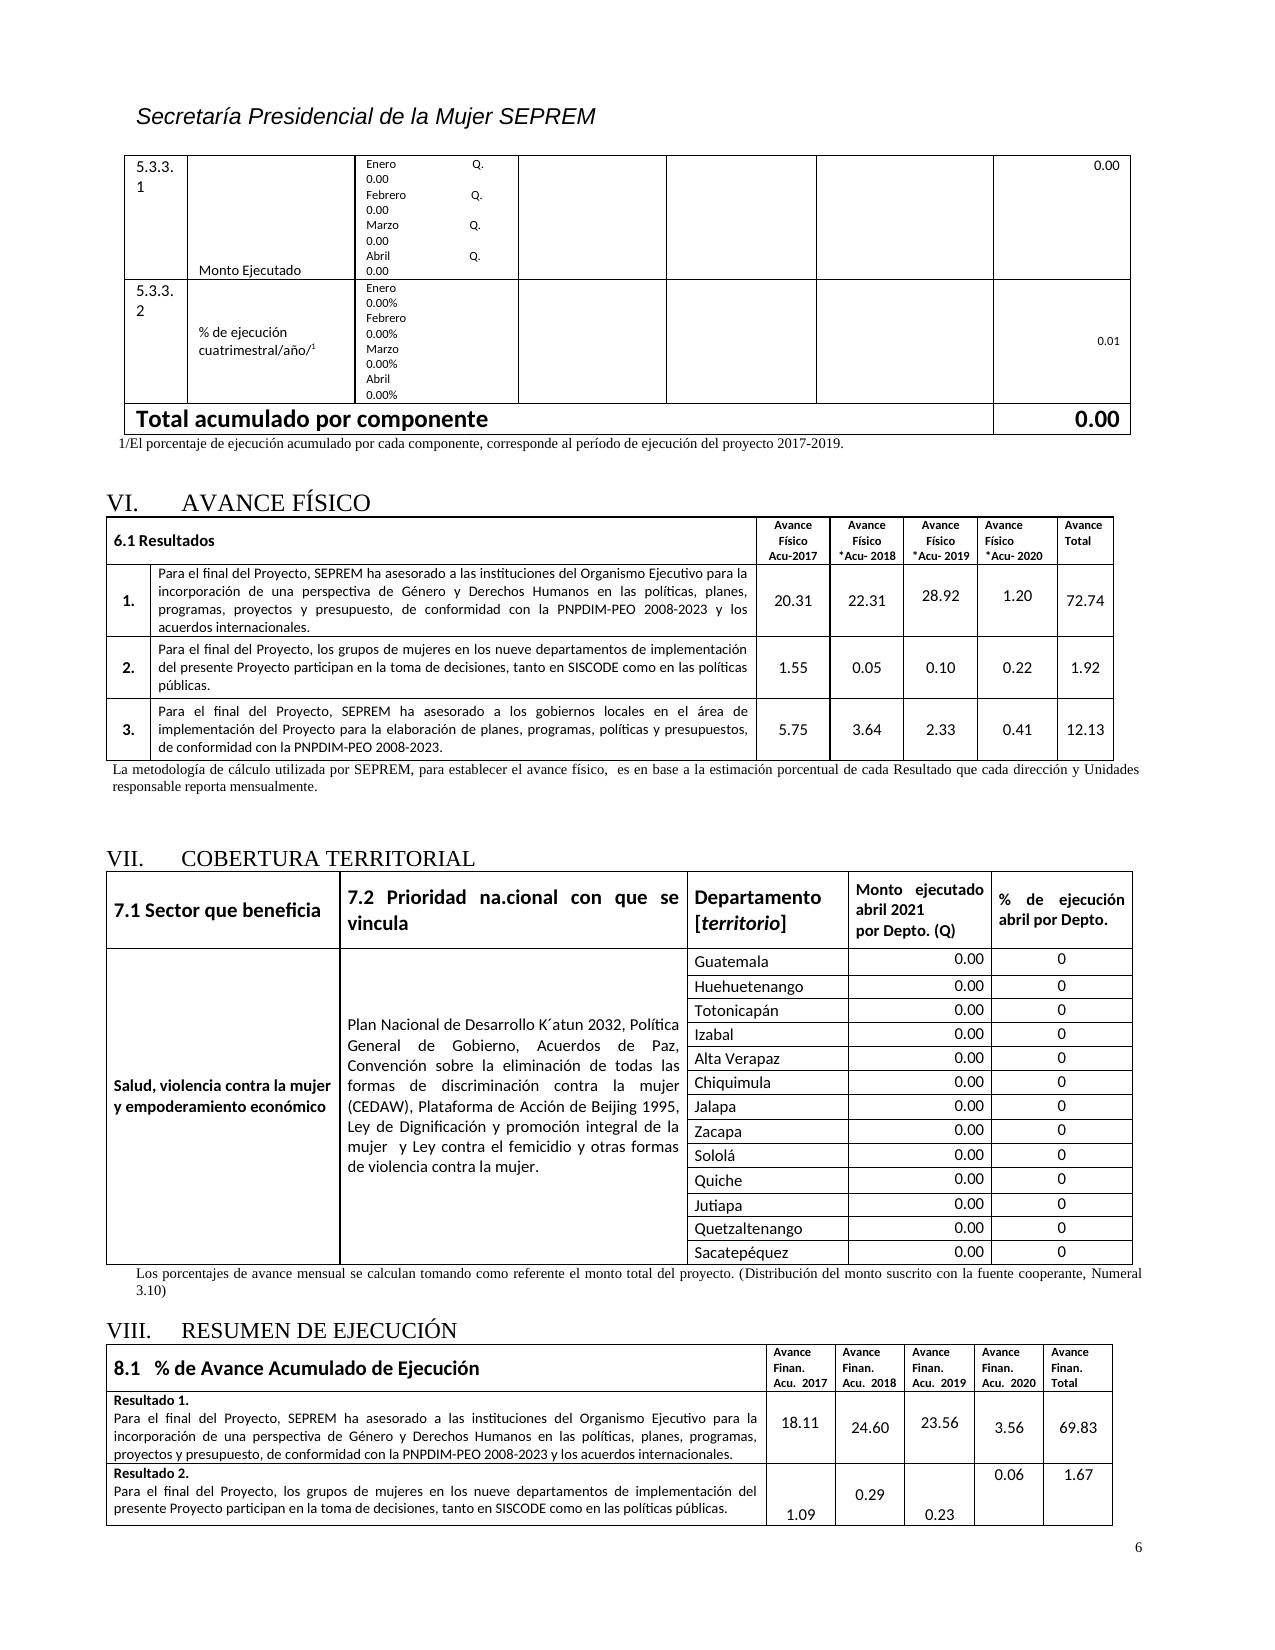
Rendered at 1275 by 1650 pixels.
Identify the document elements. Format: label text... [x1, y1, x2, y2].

table_header Departamento [territorio] [688, 872, 848, 947]
table_cell 0.00 [994, 404, 1130, 434]
table_cell Monto Ejecutado [188, 156, 354, 279]
table_cell 0.00 [994, 156, 1130, 279]
table_cell 0.00 [849, 1217, 991, 1240]
table_cell Chiquimula [688, 1071, 848, 1094]
table_cell 0 [992, 999, 1132, 1022]
table_cell 1.92 [1058, 637, 1113, 698]
table_cell % de ejecución cuatrimestral/año/1 [188, 280, 354, 402]
table_cell 1.67 [1044, 1464, 1112, 1525]
table_cell 0.00 [849, 999, 991, 1022]
table_cell 0.00 [849, 1095, 991, 1118]
table_cell Quiche [688, 1168, 848, 1193]
table_header Avance Físico *Acu- 2020 [978, 518, 1057, 563]
table_header Avance Finan. Acu. 2019 [905, 1345, 974, 1391]
table_cell 0 [992, 1047, 1132, 1070]
table_cell 1. [107, 565, 150, 636]
table_cell Zacapa [688, 1120, 848, 1143]
table_cell Sololá [688, 1144, 848, 1167]
table_cell 0 [992, 1168, 1132, 1193]
table_cell 0 [992, 949, 1132, 975]
table_cell 18.11 [767, 1392, 835, 1463]
table_cell [519, 280, 666, 402]
table_cell 0 [992, 1217, 1132, 1240]
list RESUMEN DE EJECUCIÓN [106, 1317, 1142, 1344]
table_cell 0.00 [849, 949, 991, 975]
table_cell 0 [992, 1023, 1132, 1046]
table_cell Resultado 1. Para el final del Proyecto, SEPREM ha asesorado a las instituciones del Organismo Ejecutivo para la incorporación de una perspectiva de Género y Derechos Humanos en las políticas, planes, programas, proyectos y presupuesto, de conformidad con la PNPDIM-PEO 2008-2023 y los acuerdos internacionales. [107, 1392, 766, 1463]
table_cell 0 [992, 976, 1132, 998]
table_cell Salud, violencia contra la mujer y empoderamiento económico [107, 949, 339, 1263]
table_header 7.1 Sector que beneficia [107, 872, 339, 947]
table_header 8.1 % de Avance Acumulado de Ejecución [107, 1345, 766, 1391]
table_cell 0.06 [975, 1464, 1043, 1525]
table_cell Izabal [688, 1023, 848, 1046]
table_cell 0.00 [849, 1194, 991, 1216]
table_cell 0 [992, 1095, 1132, 1118]
table_cell 0 [992, 1194, 1132, 1216]
table_cell 0.00 [849, 1144, 991, 1167]
table_cell 72.74 [1058, 565, 1113, 636]
table_cell 3.56 [975, 1392, 1043, 1463]
table_cell 0 [992, 1071, 1132, 1094]
table_cell 0.22 [978, 637, 1057, 698]
table_cell Total acumulado por componente [125, 404, 993, 434]
table_cell 1.09 [767, 1464, 835, 1525]
table_cell Para el final del Proyecto, los grupos de mujeres en los nueve departamentos de implementación del presente Proyecto participan en la toma de decisiones, tanto en SISCODE como en las políticas públicas. [151, 637, 756, 698]
table_cell 1.20 [978, 565, 1057, 636]
table_cell 5.75 [757, 699, 829, 760]
table_header Avance Finan. Total [1044, 1345, 1112, 1391]
table_cell 0 [992, 1144, 1132, 1167]
table_cell 0.00 [849, 1241, 991, 1263]
table_cell [519, 156, 666, 279]
table_cell Sacatepéquez [688, 1241, 848, 1263]
table_header 6.1 Resultados [107, 518, 756, 563]
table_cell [356, 156, 518, 279]
table_cell Huehuetenango [688, 976, 848, 998]
table_cell 0.29 [836, 1464, 904, 1525]
table_cell 0.23 [905, 1464, 974, 1525]
table_cell Alta Verapaz [688, 1047, 848, 1070]
table_header Avance Físico *Acu- 2019 [904, 518, 977, 563]
table_cell 22.31 [831, 565, 903, 636]
table_cell 0.00 [849, 1120, 991, 1143]
table_cell [667, 156, 816, 279]
table_cell Jalapa [688, 1095, 848, 1118]
table_cell [817, 280, 993, 402]
list AVANCE FÍSICO [106, 488, 1142, 516]
table_header Avance Total [1058, 518, 1113, 563]
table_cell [107, 1464, 766, 1525]
table_cell 5.3.3.1 [125, 156, 187, 279]
table_cell Para el final del Proyecto, SEPREM ha asesorado a los gobiernos locales en el área de implementación del Proyecto para la elaboración de planes, programas, políticas y presupuestos, de conformidad con la PNPDIM-PEO 2008-2023. [151, 699, 756, 760]
text 1/El porcentaje de ejecución acumulado por cada componente, corresponde al período de ejecución del proyecto 2017-2019. [118, 435, 1142, 452]
table_cell 3.64 [831, 699, 903, 760]
table_header Monto ejecutado abril 2021 por Depto. (Q) [849, 872, 991, 947]
table_cell 0.00 [849, 1071, 991, 1094]
table_cell 2.33 [904, 699, 977, 760]
table_cell Guatemala [688, 949, 848, 975]
table_cell 20.31 [757, 565, 829, 636]
table_cell Para el final del Proyecto, SEPREM ha asesorado a las instituciones del Organismo Ejecutivo para la incorporación de una perspectiva de Género y Derechos Humanos en las políticas, planes, programas, proyectos y presupuesto, de conformidad con la PNPDIM-PEO 2008-2023 y los acuerdos internacionales. [151, 565, 756, 636]
table_header Avance Físico *Acu- 2018 [831, 518, 903, 563]
table_cell 0 [992, 1241, 1132, 1263]
table_header Avance Finan. Acu. 2018 [836, 1345, 904, 1391]
table_cell Quetzaltenango [688, 1217, 848, 1240]
table_cell 24.60 [836, 1392, 904, 1463]
table_cell 3. [107, 699, 150, 760]
table_header Avance Físico Acu-2017 [757, 518, 829, 563]
table_cell 0 [992, 1120, 1132, 1143]
table_header Avance Finan. Acu. 2017 [767, 1345, 835, 1391]
table_cell 0.05 [831, 637, 903, 698]
table_cell Plan Nacional de Desarrollo K´atun 2032, Política General de Gobierno, Acuerdos de Paz, Convención sobre la eliminación de todas las formas de discriminación contra la mujer (CEDAW), Plataforma de Acción de Beijing 1995, Ley de Dignificación y promoción integral de la mujer y Ley contra el femicidio y otras formas de violencia contra la mujer. [341, 949, 687, 1263]
table_header Avance Finan. Acu. 2020 [975, 1345, 1043, 1391]
table_cell 0.01 [994, 280, 1130, 402]
table_cell 23.56 [905, 1392, 974, 1463]
table_cell 0.00 [849, 1047, 991, 1070]
table_cell 0.00 [849, 1023, 991, 1046]
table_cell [356, 280, 518, 402]
table_cell 69.83 [1044, 1392, 1112, 1463]
list COBERTURA TERRITORIAL [106, 844, 1142, 871]
table_cell 5.3.3.2 [125, 280, 187, 402]
table_header % de ejecución abril por Depto. [992, 872, 1132, 947]
table_cell 0.10 [904, 637, 977, 698]
table_cell 28.92 [904, 565, 977, 636]
table_cell [667, 280, 816, 402]
table_cell Totonicapán [688, 999, 848, 1022]
table_header 7.2 Prioridad na.cional con que se vincula [341, 872, 687, 947]
table_cell 12.13 [1058, 699, 1113, 760]
text La metodología de cálculo utilizada por SEPREM, para establecer el avance físico, es en base a la estimación porcentual de cada Resultado que cada dirección y Unidades responsable reporta mensualmente. [112, 761, 1142, 794]
table_cell Jutiapa [688, 1194, 848, 1216]
table_cell 0.41 [978, 699, 1057, 760]
table_cell 2. [107, 637, 150, 698]
table_cell 0.00 [849, 976, 991, 998]
table_cell [817, 156, 993, 279]
table_cell 1.55 [757, 637, 829, 698]
table_cell 0.00 [849, 1168, 991, 1193]
